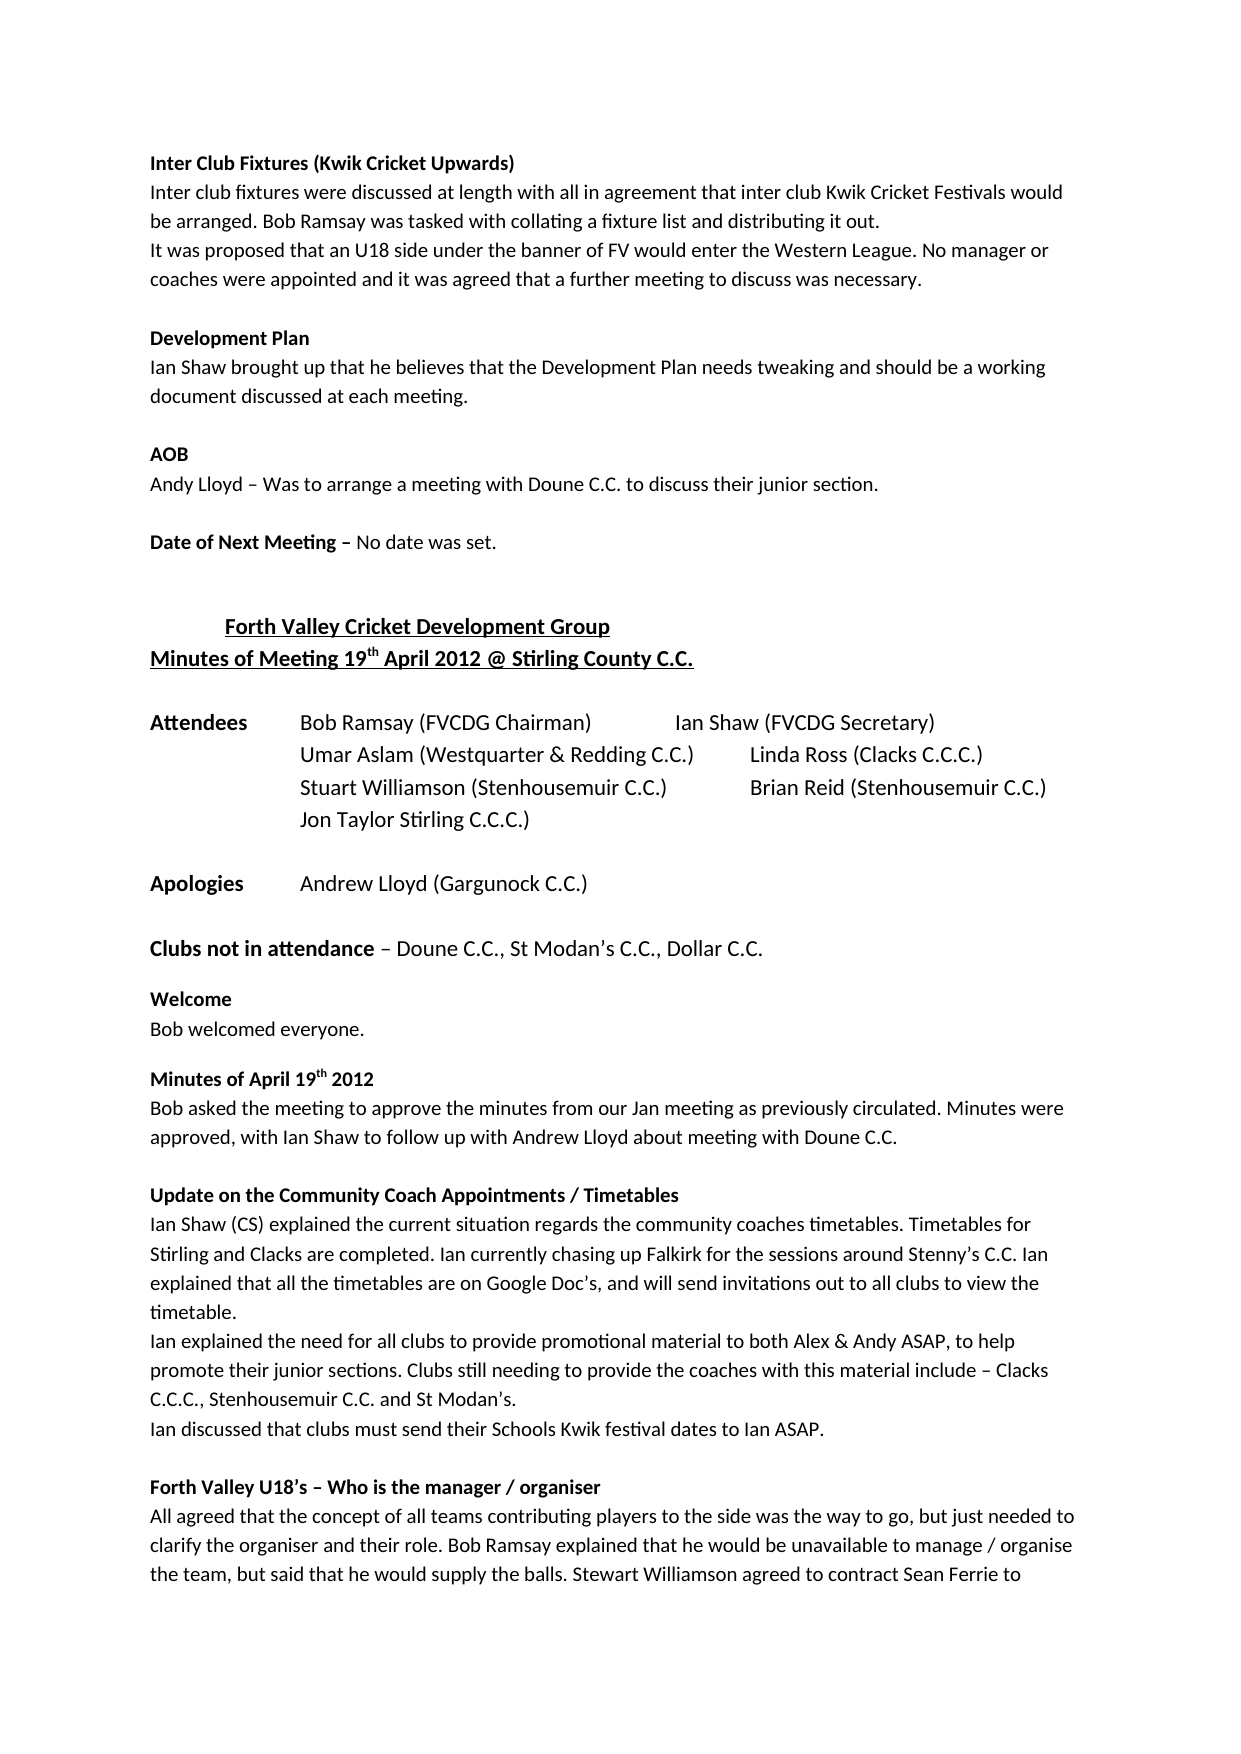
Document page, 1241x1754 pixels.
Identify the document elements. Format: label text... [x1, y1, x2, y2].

text Forth Valley Cricket Development Group Minutes of Meeting 19th April 2012 @ Stirling County C.C. Attendees Bob Ramsay (FVCDG Chairman) Ian Shaw (FVCDG Secretary) Umar Aslam (Westquarter & Redding C.C.) Linda Ross (Clacks C.C.C.) Stuart Williamson (Stenhousemuir C.C.) Brian Reid (Stenhousemuir C.C.) Jon Taylor Stirling C.C.C.) Apologies Andrew Lloyd (Gargunock C.C.) Clubs not in attendance – Doune C.C., St Modan’s C.C., Dollar C.C. [150, 612, 1090, 962]
text Welcome Bob welcomed everyone. [150, 987, 1090, 1041]
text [150, 150, 1090, 587]
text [150, 1066, 1090, 1587]
